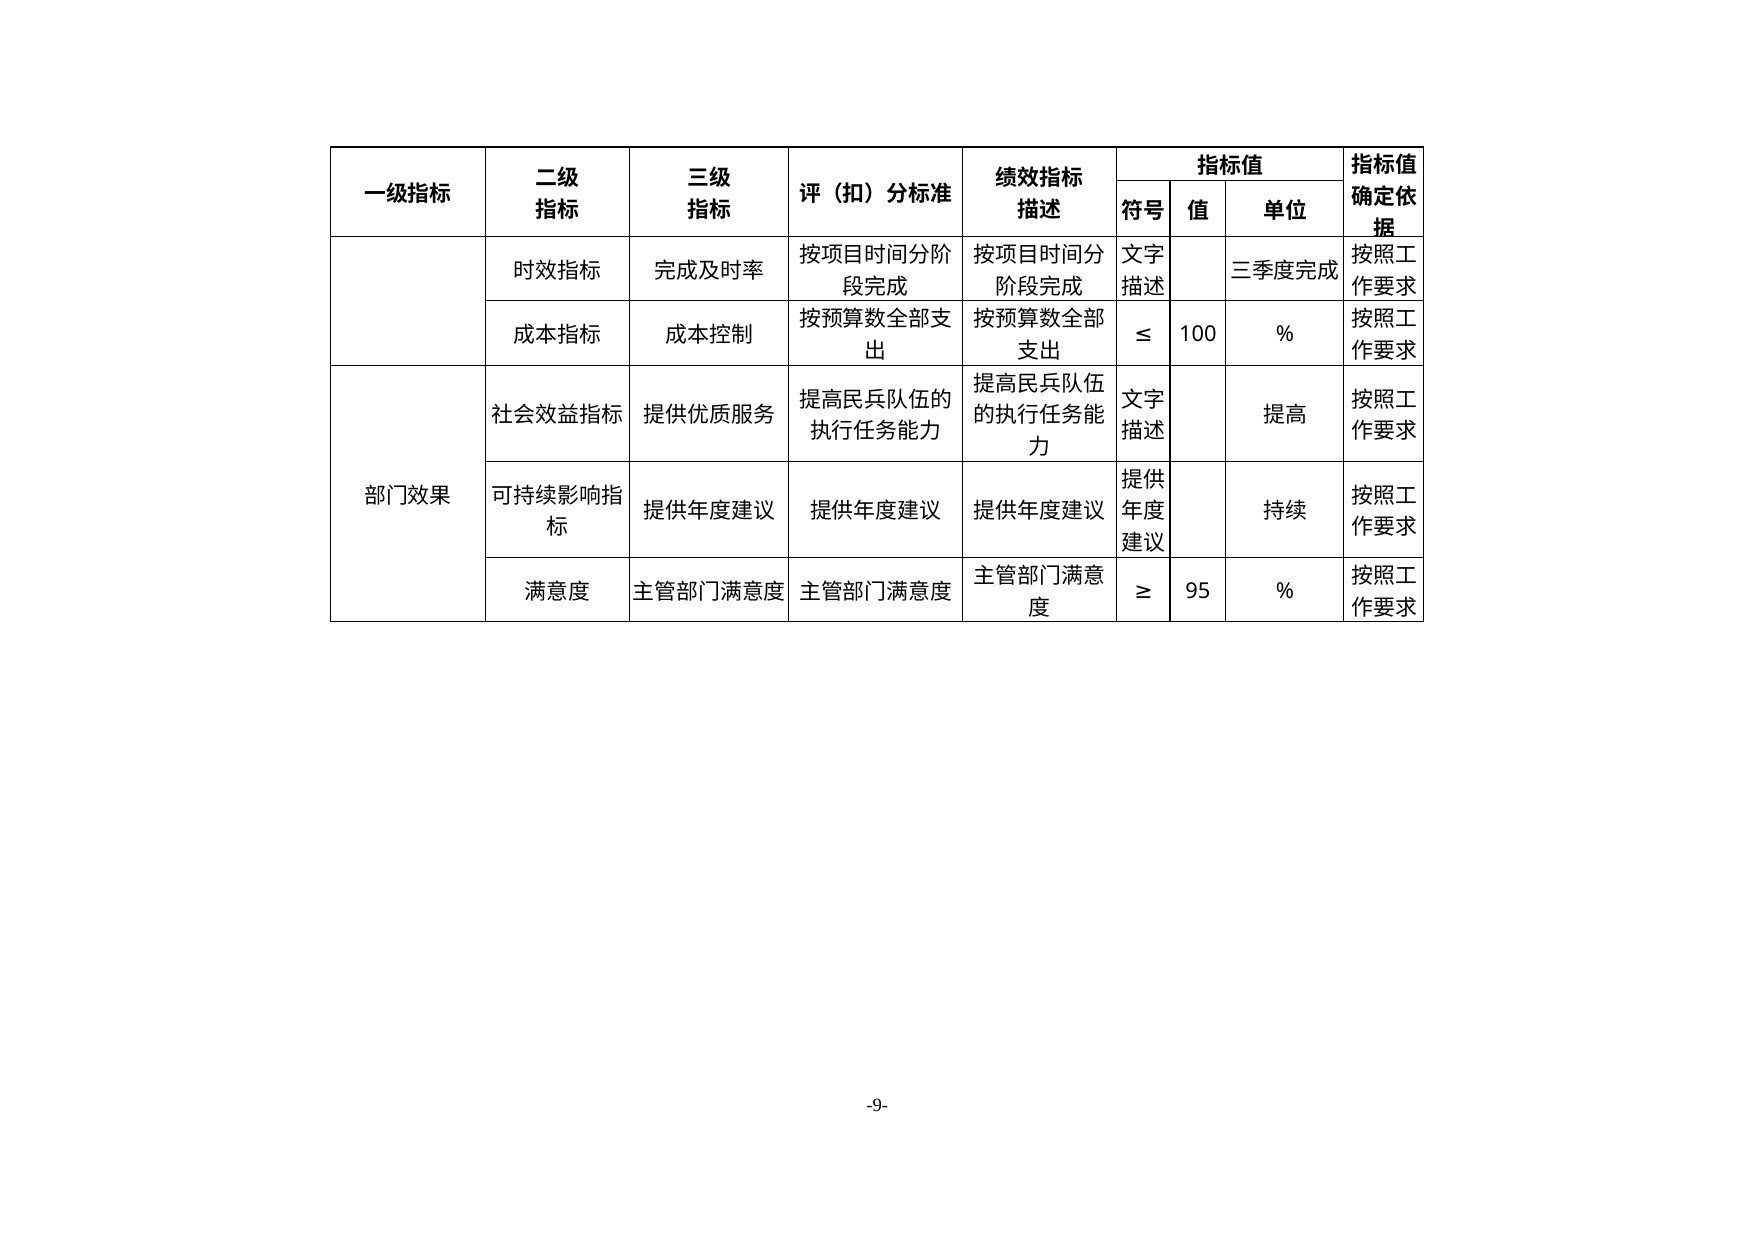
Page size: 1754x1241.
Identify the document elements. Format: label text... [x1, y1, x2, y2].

table_header 二级 指标 [486, 148, 629, 236]
table_cell 成本指标 [486, 301, 629, 365]
table_header 绩效指标 描述 [963, 148, 1116, 236]
table_cell 提高民兵队伍的执行任务能力 [789, 366, 962, 461]
table_header 指标值 确定依据 [1344, 148, 1423, 236]
table_cell 主管部门满意度 [789, 558, 962, 621]
table_cell 按照工作要求 [1344, 237, 1423, 300]
table_cell 提高民兵队伍的执行任务能力 [963, 366, 1116, 461]
table_header 三级 指标 [630, 148, 788, 236]
table_cell 按照工作要求 [1344, 462, 1423, 557]
table_header 指标值 [1117, 148, 1343, 180]
table_cell 值 [1171, 181, 1225, 236]
table_cell % [1226, 558, 1343, 621]
table_cell [1171, 366, 1225, 461]
table_cell [1171, 462, 1225, 557]
table_header 评（扣）分标准 [789, 148, 962, 236]
table_cell 符号 [1117, 181, 1169, 236]
table_cell 时效指标 [486, 237, 629, 300]
table_cell 提供优质服务 [630, 366, 788, 461]
table_cell 文字描述 [1117, 237, 1169, 300]
table_cell 提高 [1226, 366, 1343, 461]
table_cell 100 [1171, 301, 1225, 365]
table_cell 按预算数全部支出 [789, 301, 962, 365]
table_cell 95 [1171, 558, 1225, 621]
table_cell [1171, 237, 1225, 300]
table_cell 提供年度建议 [1117, 462, 1169, 557]
table_cell 提供年度建议 [789, 462, 962, 557]
table_cell 按项目时间分阶段完成 [789, 237, 962, 300]
table_cell 单位 [1226, 181, 1343, 236]
table_cell 按照工作要求 [1344, 301, 1423, 365]
table_cell 提供年度建议 [963, 462, 1116, 557]
table_cell 部门效果 [331, 366, 485, 621]
table_cell 满意度 [486, 558, 629, 621]
table_cell 按照工作要求 [1344, 558, 1423, 621]
table_header 一级指标 [331, 148, 485, 236]
table_cell 按照工作要求 [1344, 366, 1423, 461]
table_cell 按预算数全部支出 [963, 301, 1116, 365]
table_cell ≥ [1117, 558, 1169, 621]
table_cell 文字描述 [1117, 366, 1169, 461]
table_cell 按项目时间分阶段完成 [963, 237, 1116, 300]
table_cell ≤ [1117, 301, 1169, 365]
table_cell 主管部门满意度 [630, 558, 788, 621]
table_cell 主管部门满意度 [963, 558, 1116, 621]
table_cell 三季度完成 [1226, 237, 1343, 300]
table_cell % [1226, 301, 1343, 365]
table_cell 成本控制 [630, 301, 788, 365]
table_cell 持续 [1226, 462, 1343, 557]
table_cell 社会效益指标 [486, 366, 629, 461]
table_cell 完成及时率 [630, 237, 788, 300]
table_cell 提供年度建议 [630, 462, 788, 557]
table_cell 可持续影响指标 [486, 462, 629, 557]
